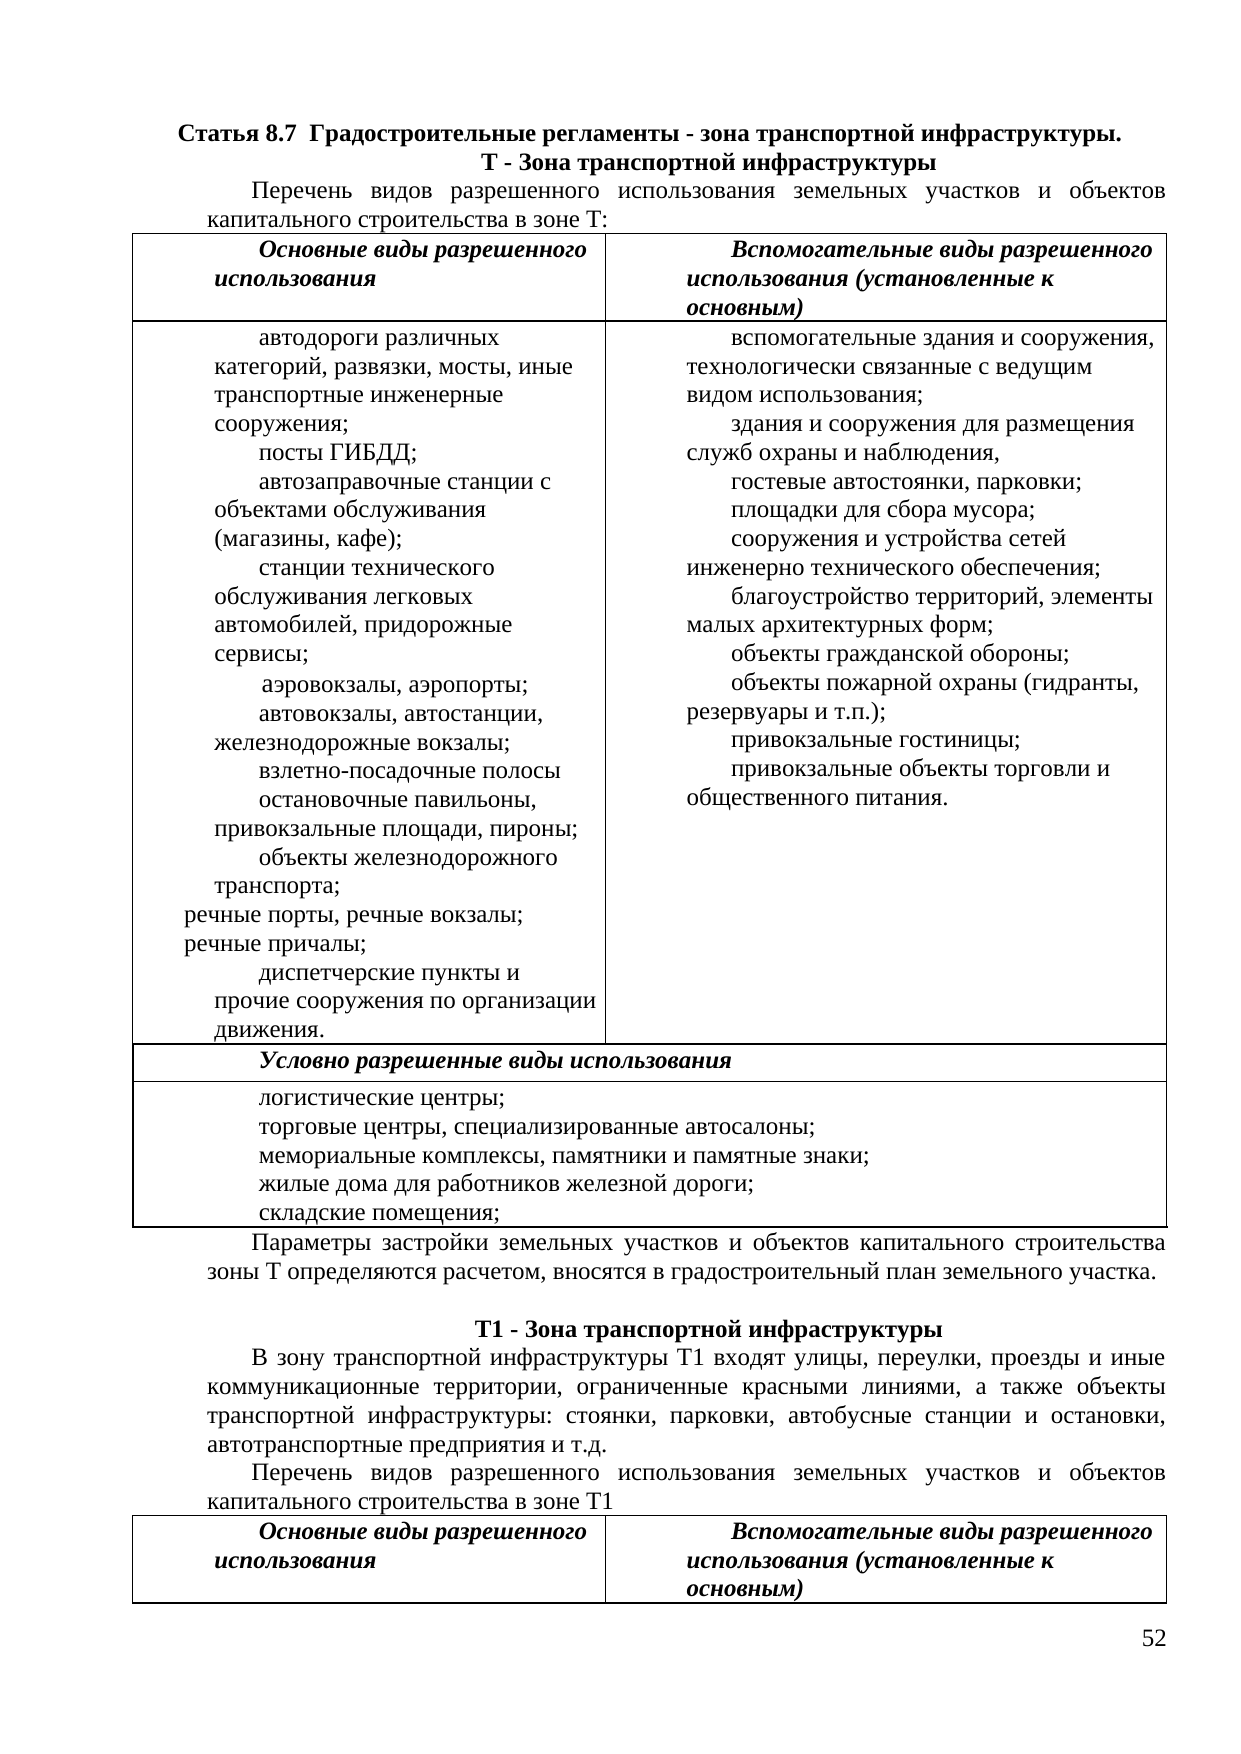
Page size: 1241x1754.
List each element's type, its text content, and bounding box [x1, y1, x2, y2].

subtitle Статья 8.7 Градостроительные регламенты - зона транспортной инфраструктуры. [133, 118, 1167, 147]
table_header Основные виды разрешенного использования [133, 1516, 605, 1602]
table_header Основные виды разрешенного использования [133, 234, 605, 320]
table_cell вспомогательные здания и сооружения, технологически связанные с ведущим видом использования; здания и сооружения для размещения служб охраны и наблюдения, гостевые автостоянки, парковки; площадки для сбора мусора; сооружения и устройства сетей инженерно технического обеспечения; благоустройство территорий, элементы малых архитектурных форм; объекты гражданской обороны; объекты пожарной охраны (гидранты, резервуары и т.п.); привокзальные гостиницы; привокзальные объекты торговли и общественного питания. [606, 322, 1166, 1043]
text В зону транспортной инфраструктуры Т1 входят улицы, переулки, проезды и иные коммуникационные территории, ограниченные красными линиями, а также объекты транспортной инфраструктуры: стоянки, парковки, автобусные станции и остановки, автотранспортные предприятия и т.д. [207, 1342, 1167, 1457]
text Параметры застройки земельных участков и объектов капитального строительства зоны Т определяются расчетом, вносятся в градостроительный план земельного участка. [207, 1228, 1167, 1285]
table_cell логистические центры; торговые центры, специализированные автосалоны; мемориальные комплексы, памятники и памятные знаки; жилые дома для работников железной дороги; складские помещения; [134, 1082, 1166, 1226]
table_header Вспомогательные виды разрешенного использования (установленные к основным) [606, 234, 1166, 320]
text Т - Зона транспортной инфраструктуры [207, 147, 1167, 176]
text Т1 - Зона транспортной инфраструктуры [207, 1314, 1167, 1342]
table_cell Условно разрешенные виды использования [134, 1045, 1166, 1081]
text Перечень видов разрешенного использования земельных участков и объектов капитального строительства в зоне Т: [207, 176, 1167, 233]
text Перечень видов разрешенного использования земельных участков и объектов капитального строительства в зоне Т1 [207, 1457, 1167, 1515]
table_cell автодороги различных категорий, развязки, мосты, иные транспортные инженерные сооружения; посты ГИБДД; автозаправочные станции с объектами обслуживания (магазины, кафе); станции технического обслуживания легковых автомобилей, придорожные сервисы; аэровокзалы, аэропорты; автовокзалы, автостанции, железнодорожные вокзалы; взлетно-посадочные полосы остановочные павильоны, привокзальные площади, пироны; объекты железнодорожного транспорта; речные порты, речные вокзалы; речные причалы; диспетчерские пункты и прочие сооружения по организации движения. [133, 322, 605, 1043]
table_header Вспомогательные виды разрешенного использования (установленные к основным) [606, 1516, 1166, 1602]
